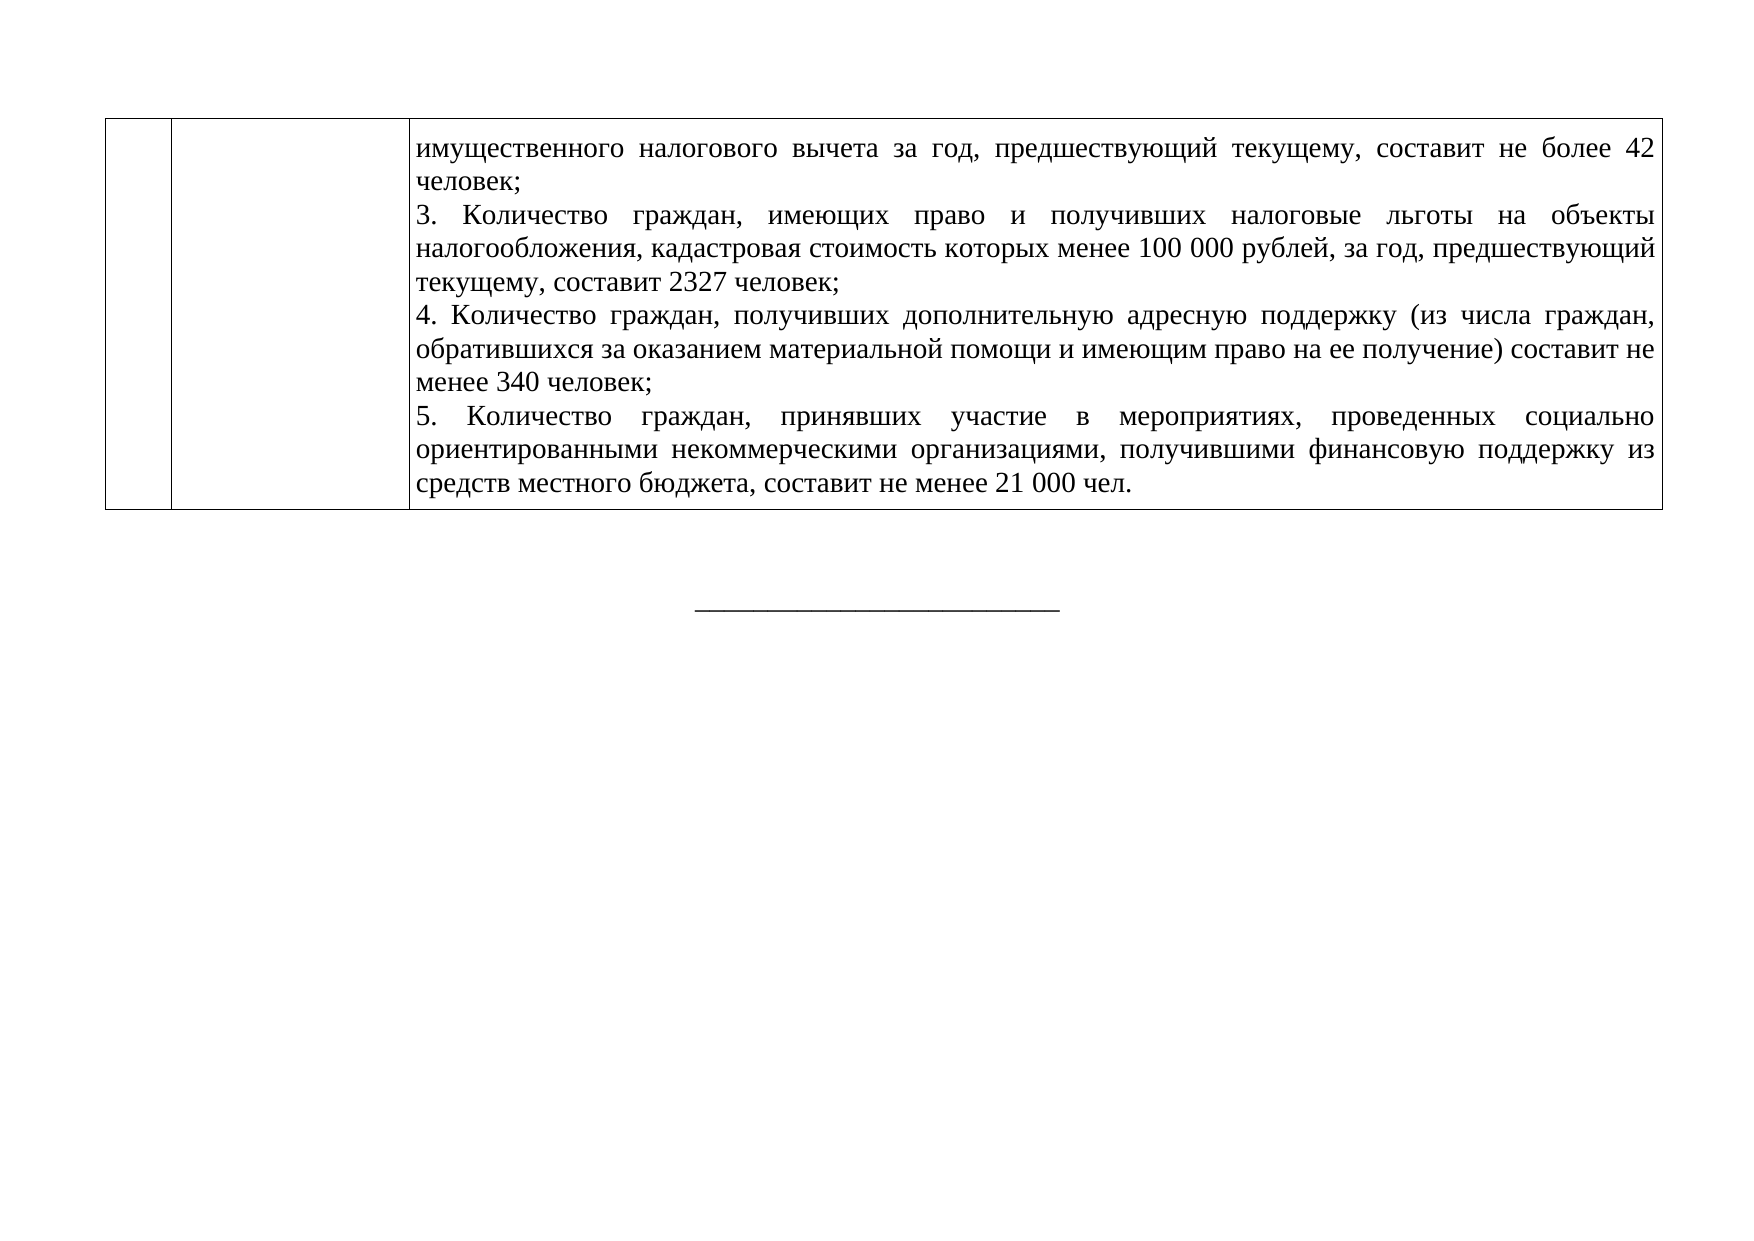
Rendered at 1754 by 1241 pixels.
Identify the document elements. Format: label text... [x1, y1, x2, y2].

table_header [410, 119, 1662, 509]
text _________________________ [118, 582, 1636, 615]
table_header [106, 119, 171, 509]
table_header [172, 119, 409, 509]
